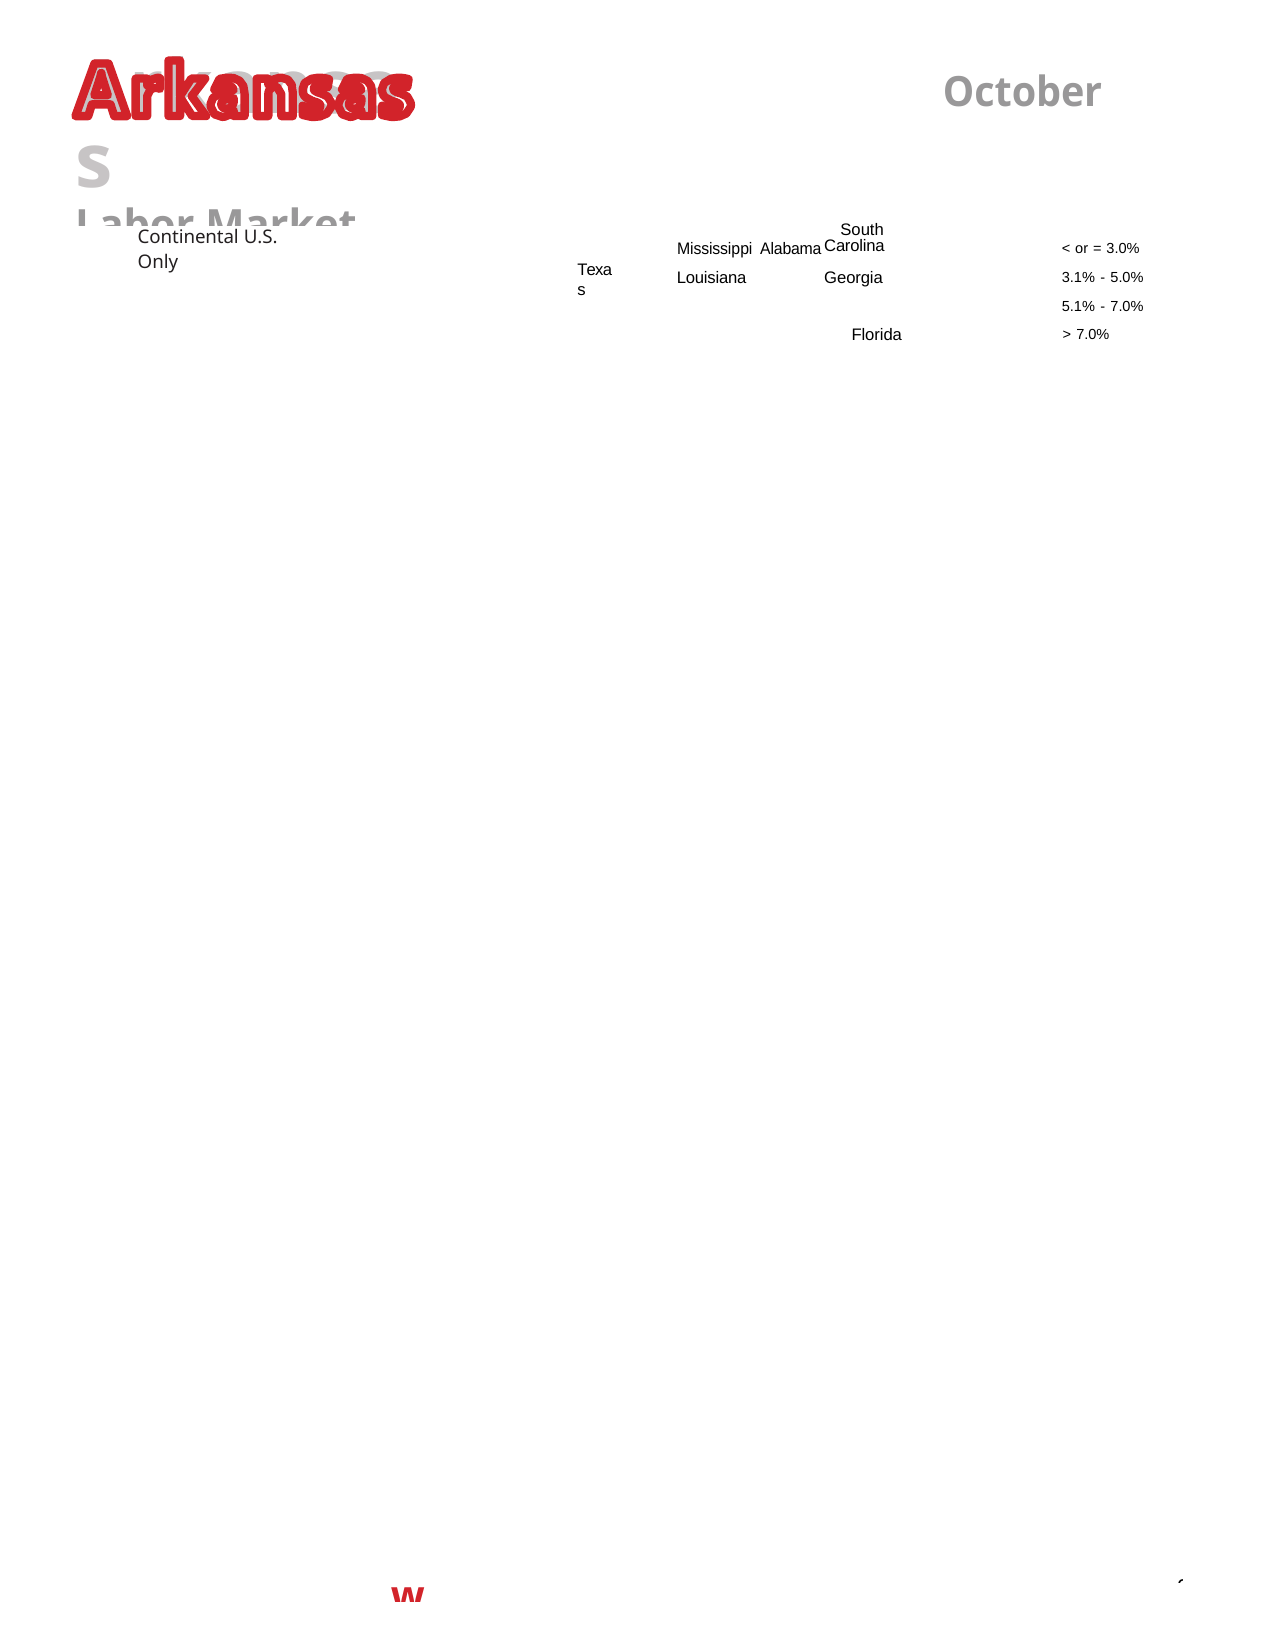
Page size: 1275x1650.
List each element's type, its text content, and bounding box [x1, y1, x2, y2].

text 5.1% - 7.0% [1062, 297, 1212, 314]
text < or = 3.0% 3.1% - 5.0% [1062, 240, 1145, 285]
text Continental U.S. Only [137, 223, 312, 274]
text Texas [577, 260, 619, 298]
text > 7.0% [985, 326, 1187, 342]
text Georgia [824, 268, 948, 287]
text Mississippi Alabama Louisiana [677, 239, 822, 287]
text Florida [851, 324, 948, 343]
text South Carolina [824, 223, 948, 255]
